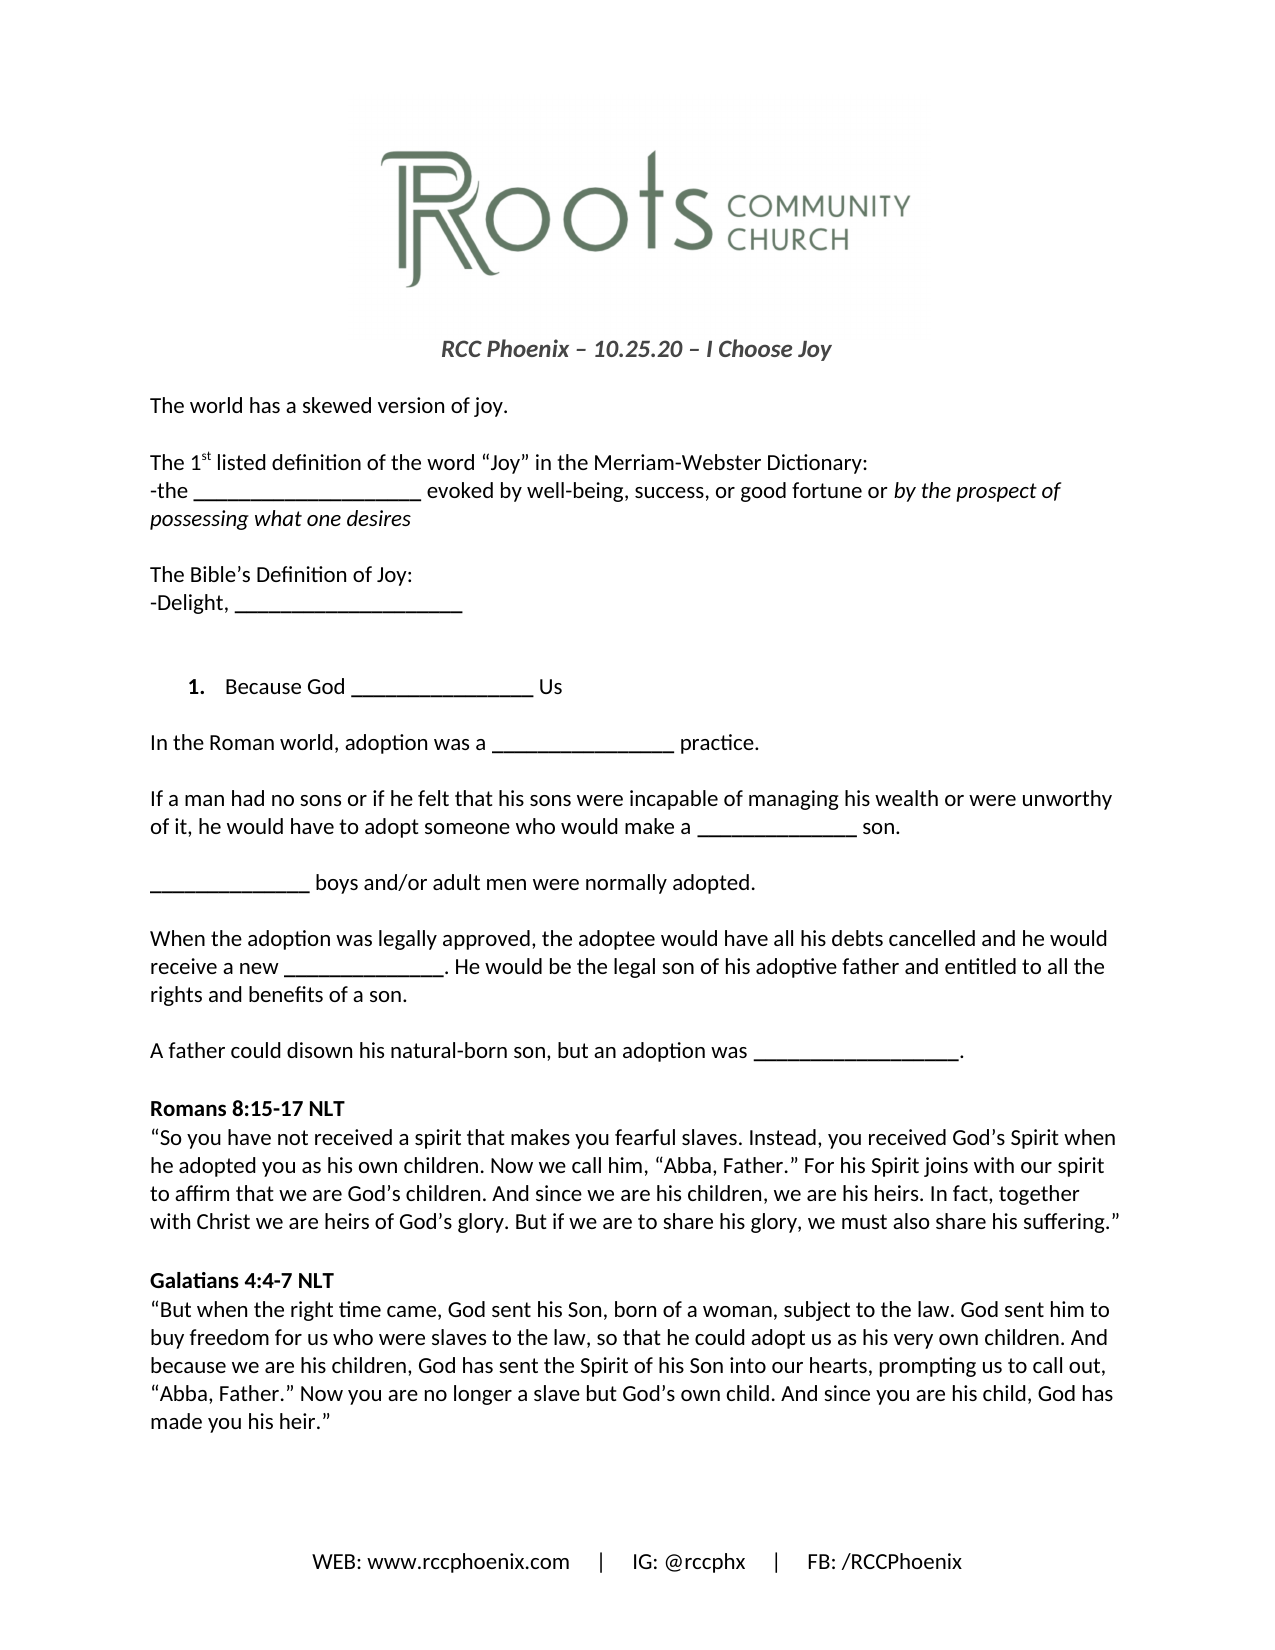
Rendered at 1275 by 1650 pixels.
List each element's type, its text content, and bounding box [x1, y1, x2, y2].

picture [348, 94, 932, 333]
text -the ____________________ evoked by well-being, success, or good fortune or by the prospect of possessing what one desires [150, 476, 1125, 532]
text If a man had no sons or if he felt that his sons were incapable of managing his wealth or were unworthy of it, he would have to adopt someone who would make a ______________ son. [150, 784, 1125, 840]
text ______________ boys and/or adult men were normally adopted. [150, 868, 1125, 896]
text -Delight, ____________________ [150, 588, 1125, 616]
text In the Roman world, adoption was a ________________ practice. [150, 728, 1125, 756]
text A father could disown his natural-born son, but an adoption was __________________. [150, 1036, 1125, 1064]
list Because God ________________ Us [187, 672, 1125, 700]
text “So you have not received a spirit that makes you fearful slaves. Instead, you received God’s Spirit when he adopted you as his own children. Now we call him, “Abba, Father.” For his Spirit joins with our spirit to affirm that we are God’s children. And since we are his children, we are his heirs. In fact, together with Christ we are heirs of God’s glory. But if we are to share his glory, we must also share his suffering.” [150, 1123, 1125, 1236]
text The 1st listed definition of the word “Joy” in the Merriam-Webster Dictionary: [150, 448, 1125, 476]
text RCC Phoenix – 10.25.20 – I Choose Joy [150, 333, 1125, 364]
text When the adoption was legally approved, the adoptee would have all his debts cancelled and he would receive a new ______________. He would be the legal son of his adoptive father and entitled to all the rights and benefits of a son. [150, 924, 1125, 1008]
text The Bible’s Definition of Joy: [150, 560, 1125, 588]
text The world has a skewed version of joy. [150, 392, 1125, 420]
text “But when the right time came, God sent his Son, born of a woman, subject to the law. God sent him to buy freedom for us who were slaves to the law, so that he could adopt us as his very own children. And because we are his children, God has sent the Spirit of his Son into our hearts, prompting us to call out, “Abba, Father.” Now you are no longer a slave but God’s own child. And since you are his child, God has made you his heir.” [150, 1295, 1125, 1435]
